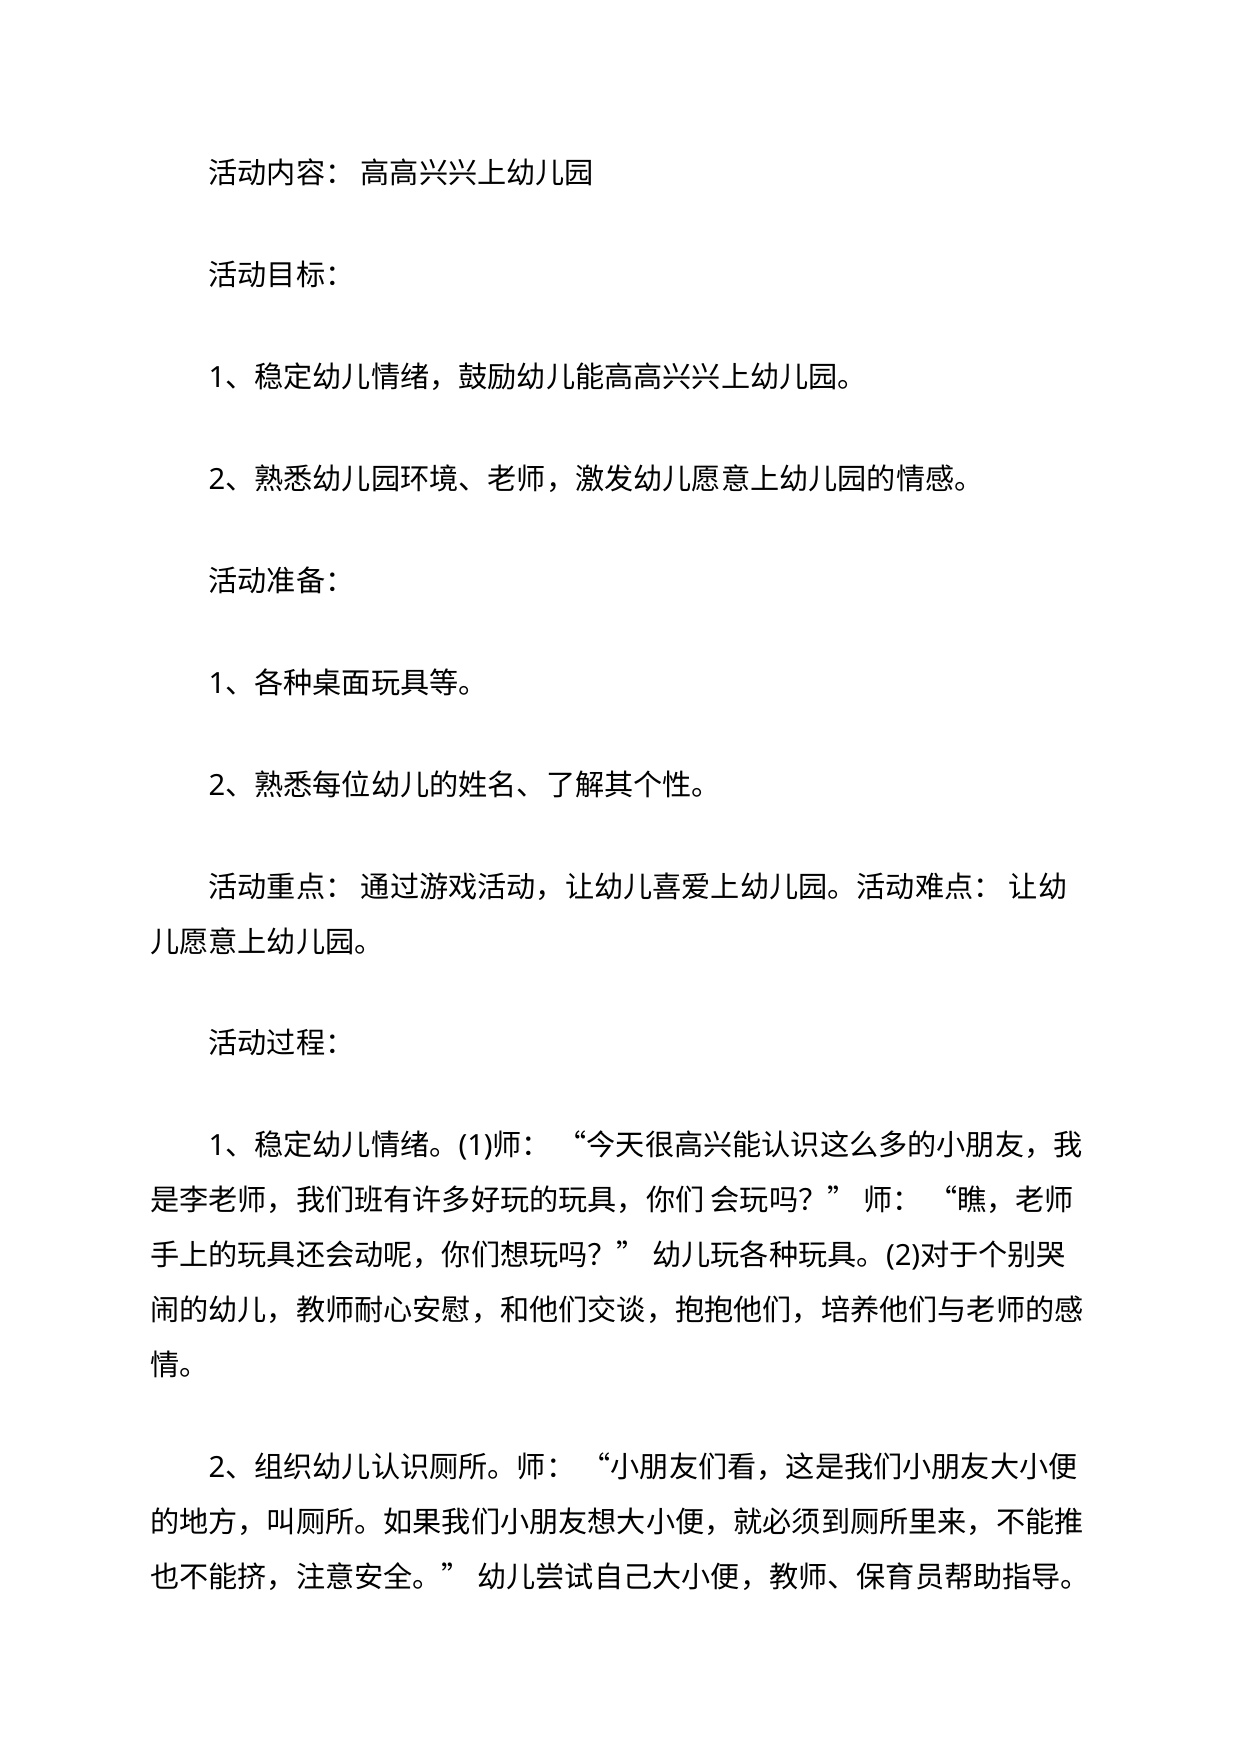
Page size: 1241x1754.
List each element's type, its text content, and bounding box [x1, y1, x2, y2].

text 1、稳定幼儿情绪，鼓励幼儿能高高兴兴上幼儿园。 [150, 353, 1090, 396]
text 活动准备： [150, 557, 1090, 600]
text 活动过程： [150, 1020, 1090, 1062]
text 2、熟悉每位幼儿的姓名、了解其个性。 [150, 761, 1090, 804]
text 2、组织幼儿认识厕所。师： “小朋友们看，这是我们小朋友大小便的地方，叫厕所。如果我们小朋友想大小便，就必须到厕所里来，不能推也不能挤，注意安全。” 幼儿尝试自己大小便，教师、保育员帮助指导。 [150, 1443, 1090, 1595]
text 2、熟悉幼儿园环境、老师，激发幼儿愿意上幼儿园的情感。 [150, 456, 1090, 498]
text 1、稳定幼儿情绪。(1)师： “今天很高兴能认识这么多的小朋友，我是李老师，我们班有许多好玩的玩具，你们 会玩吗？” 师： “瞧，老师手上的玩具还会动呢，你们想玩吗？” 幼儿玩各种玩具。(2)对于个别哭闹的幼儿，教师耐心安慰，和他们交谈，抱抱他们，培养他们与老师的感情。 [150, 1122, 1090, 1384]
text 1、各种桌面玩具等。 [150, 659, 1090, 702]
text 活动目标： [150, 252, 1090, 294]
text 活动内容： 高高兴兴上幼儿园 [150, 150, 1090, 192]
text 活动重点： 通过游戏活动，让幼儿喜爱上幼儿园。活动难点： 让幼儿愿意上幼儿园。 [150, 863, 1090, 960]
